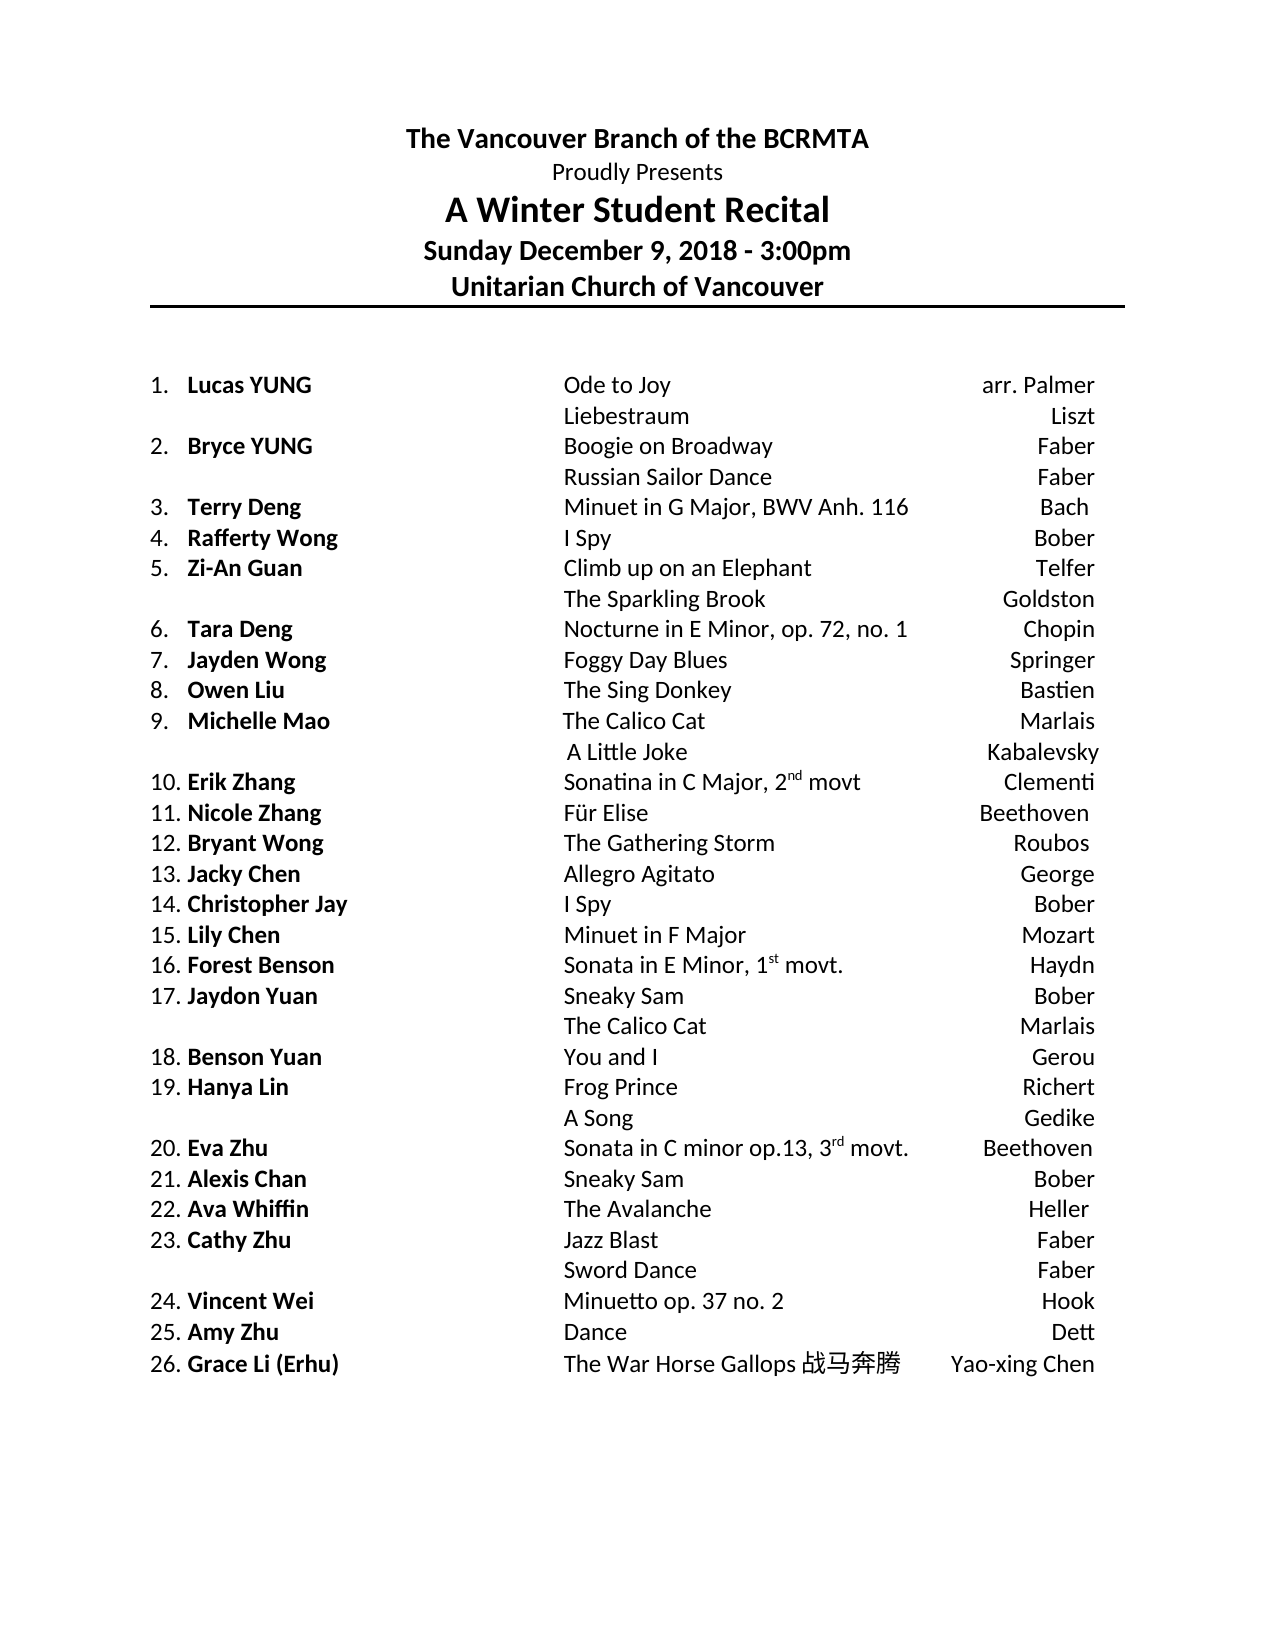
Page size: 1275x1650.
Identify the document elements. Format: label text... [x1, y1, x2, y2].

text Russian Sailor Dance Faber [187, 461, 1125, 492]
text Unitarian Church of Vancouver [150, 268, 1125, 305]
list Christopher Jay I Spy Bober [150, 888, 1125, 919]
list Benson Yuan You and I Gerou [150, 1041, 1125, 1071]
text A Little Joke Kabalevsky [187, 736, 1125, 766]
list Nicole Zhang Für Elise Beethoven [150, 797, 1125, 827]
list Grace Li (Erhu) The War Horse Gallops 战马奔腾 Yao-xing Chen [150, 1346, 1125, 1380]
text The Vancouver Branch of the BCRMTA [150, 120, 1125, 156]
text Sword Dance Faber [187, 1254, 1125, 1285]
list Lily Chen Minuet in F Major Mozart [150, 919, 1125, 949]
text A Winter Student Recital [150, 186, 1125, 232]
list Zi-An Guan Climb up on an Elephant Telfer [150, 553, 1125, 583]
list Lucas YUNG Ode to Joy arr. Palmer [150, 369, 1125, 400]
list Jaydon Yuan Sneaky Sam Bober [150, 980, 1125, 1010]
text Proudly Presents [150, 156, 1125, 186]
text Liebestraum Liszt [187, 400, 1125, 431]
list Cathy Zhu Jazz Blast Faber [150, 1224, 1125, 1254]
list Hanya Lin Frog Prince Richert [150, 1071, 1125, 1102]
list Erik Zhang Sonatina in C Major, 2nd movt Clementi [150, 766, 1125, 797]
list Bryce YUNG Boogie on Broadway Faber [150, 431, 1125, 461]
list Tara Deng Nocturne in E Minor, op. 72, no. 1 Chopin [150, 614, 1125, 644]
list Rafferty Wong I Spy Bober [150, 522, 1125, 553]
list Jacky Chen Allegro Agitato George [150, 858, 1125, 888]
text The Calico Cat Marlais [187, 1010, 1125, 1041]
list Alexis Chan Sneaky Sam Bober [150, 1163, 1125, 1193]
list Jayden Wong Foggy Day Blues Springer [150, 644, 1125, 675]
list Forest Benson Sonata in E Minor, 1st movt. Haydn [150, 949, 1125, 980]
text The Sparkling Brook Goldston [187, 583, 1125, 614]
list Bryant Wong The Gathering Storm Roubos [150, 827, 1125, 858]
list Owen Liu The Sing Donkey Bastien [150, 675, 1125, 705]
list Terry Deng Minuet in G Major, BWV Anh. 116 Bach [150, 492, 1125, 522]
list Michelle Mao The Calico Cat Marlais [150, 705, 1125, 736]
list Ava Whiffin The Avalanche Heller [150, 1193, 1125, 1224]
text A Song Gedike [187, 1102, 1125, 1132]
list Amy Zhu Dance Dett [150, 1316, 1125, 1346]
text Sunday December 9, 2018 - 3:00pm [150, 232, 1125, 268]
list Vincent Wei Minuetto op. 37 no. 2 Hook [150, 1285, 1125, 1316]
list Eva Zhu Sonata in C minor op.13, 3rd movt. Beethoven [150, 1132, 1125, 1163]
